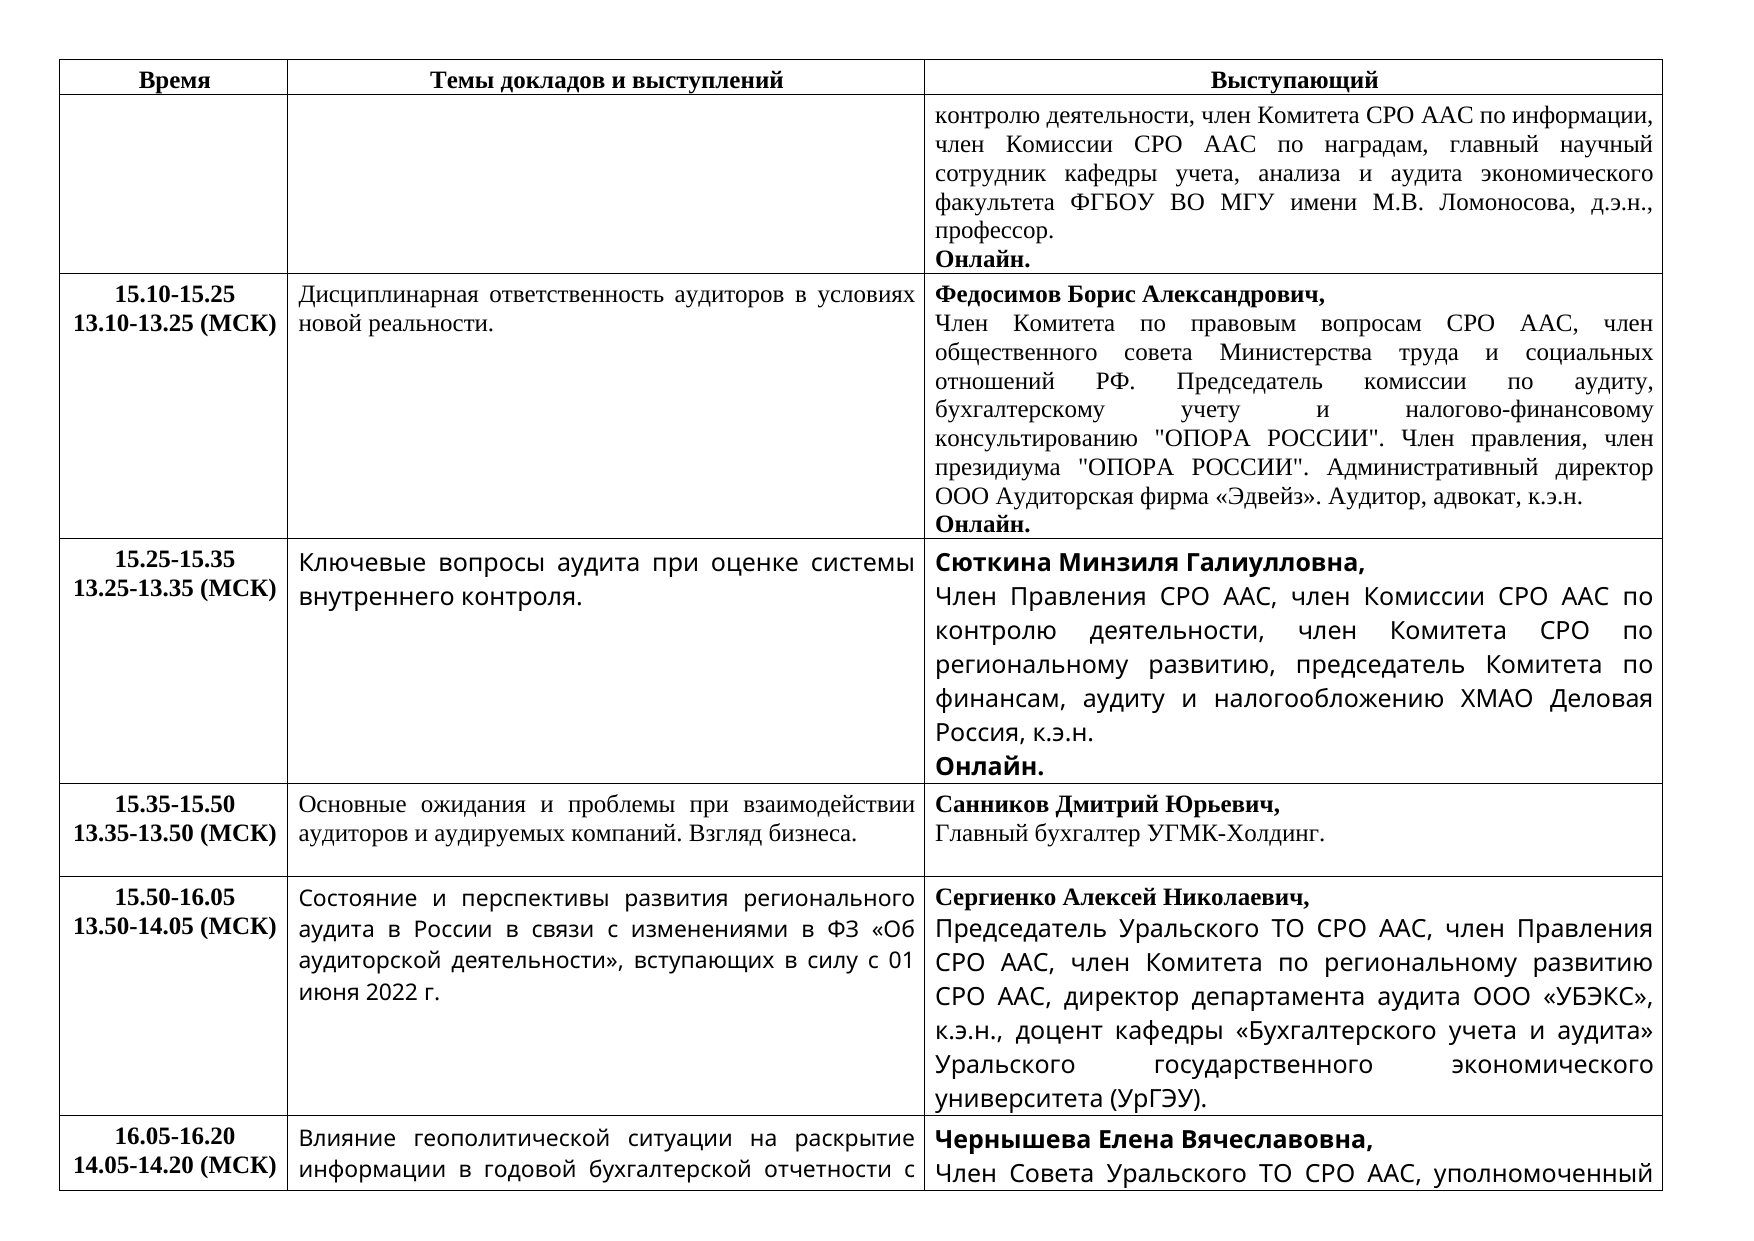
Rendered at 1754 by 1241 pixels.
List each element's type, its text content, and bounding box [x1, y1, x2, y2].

table_cell 15.10-15.25 13.10-13.25 (МСК) [60, 274, 287, 538]
table_cell Состояние и перспективы развития регионального аудита в России в связи с изменениями в ФЗ «Об аудиторской деятельности», вступающих в силу с 01 июня 2022 г. [288, 877, 924, 1115]
table_header Время [60, 60, 287, 94]
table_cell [925, 95, 1662, 273]
table_cell Дисциплинарная ответственность аудиторов в условиях новой реальности. [288, 274, 924, 538]
table_header Темы докладов и выступлений [288, 60, 924, 94]
table_cell Федосимов Борис Александрович, Член Комитета по правовым вопросам СРО ААС, член общественного совета Министерства труда и социальных отношений РФ. Председатель комиссии по аудиту, бухгалтерскому учету и налогово-финансовому консультированию "ОПОРА РОССИИ". Член правления, член президиума "ОПОРА РОССИИ". Административный директор ООО Аудиторская фирма «Эдвейз». Аудитор, адвокат, к.э.н. Онлайн. [925, 274, 1662, 538]
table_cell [925, 1116, 1662, 1189]
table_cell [60, 1116, 287, 1189]
table_cell Ключевые вопросы аудита при оценке системы внутреннего контроля. [288, 539, 924, 783]
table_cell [288, 1116, 924, 1189]
table_cell 15.25-15.35 13.25-13.35 (МСК) [60, 539, 287, 783]
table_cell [60, 95, 287, 273]
table_header Выступающий [925, 60, 1662, 94]
table_cell 15.50-16.05 13.50-14.05 (МСК) [60, 877, 287, 1115]
table_cell Сергиенко Алексей Николаевич, Председатель Уральского ТО СРО ААС, член Правления СРО ААС, член Комитета по региональному развитию СРО ААС, директор департамента аудита ООО «УБЭКС», к.э.н., доцент кафедры «Бухгалтерского учета и аудита» Уральского государственного экономического университета (УрГЭУ). [925, 877, 1662, 1115]
table_cell 15.35-15.50 13.35-13.50 (МСК) [60, 784, 287, 876]
table_cell Основные ожидания и проблемы при взаимодействии аудиторов и аудируемых компаний. Взгляд бизнеса. [288, 784, 924, 876]
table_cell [288, 95, 924, 273]
table_cell Сюткина Минзиля Галиулловна, Член Правления СРО ААС, член Комиссии СРО ААС по контролю деятельности, член Комитета СРО по региональному развитию, председатель Комитета по финансам, аудиту и налогообложению ХМАО Деловая Россия, к.э.н. Онлайн. [925, 539, 1662, 783]
table_cell Санников Дмитрий Юрьевич, Главный бухгалтер УГМК-Холдинг. [925, 784, 1662, 876]
